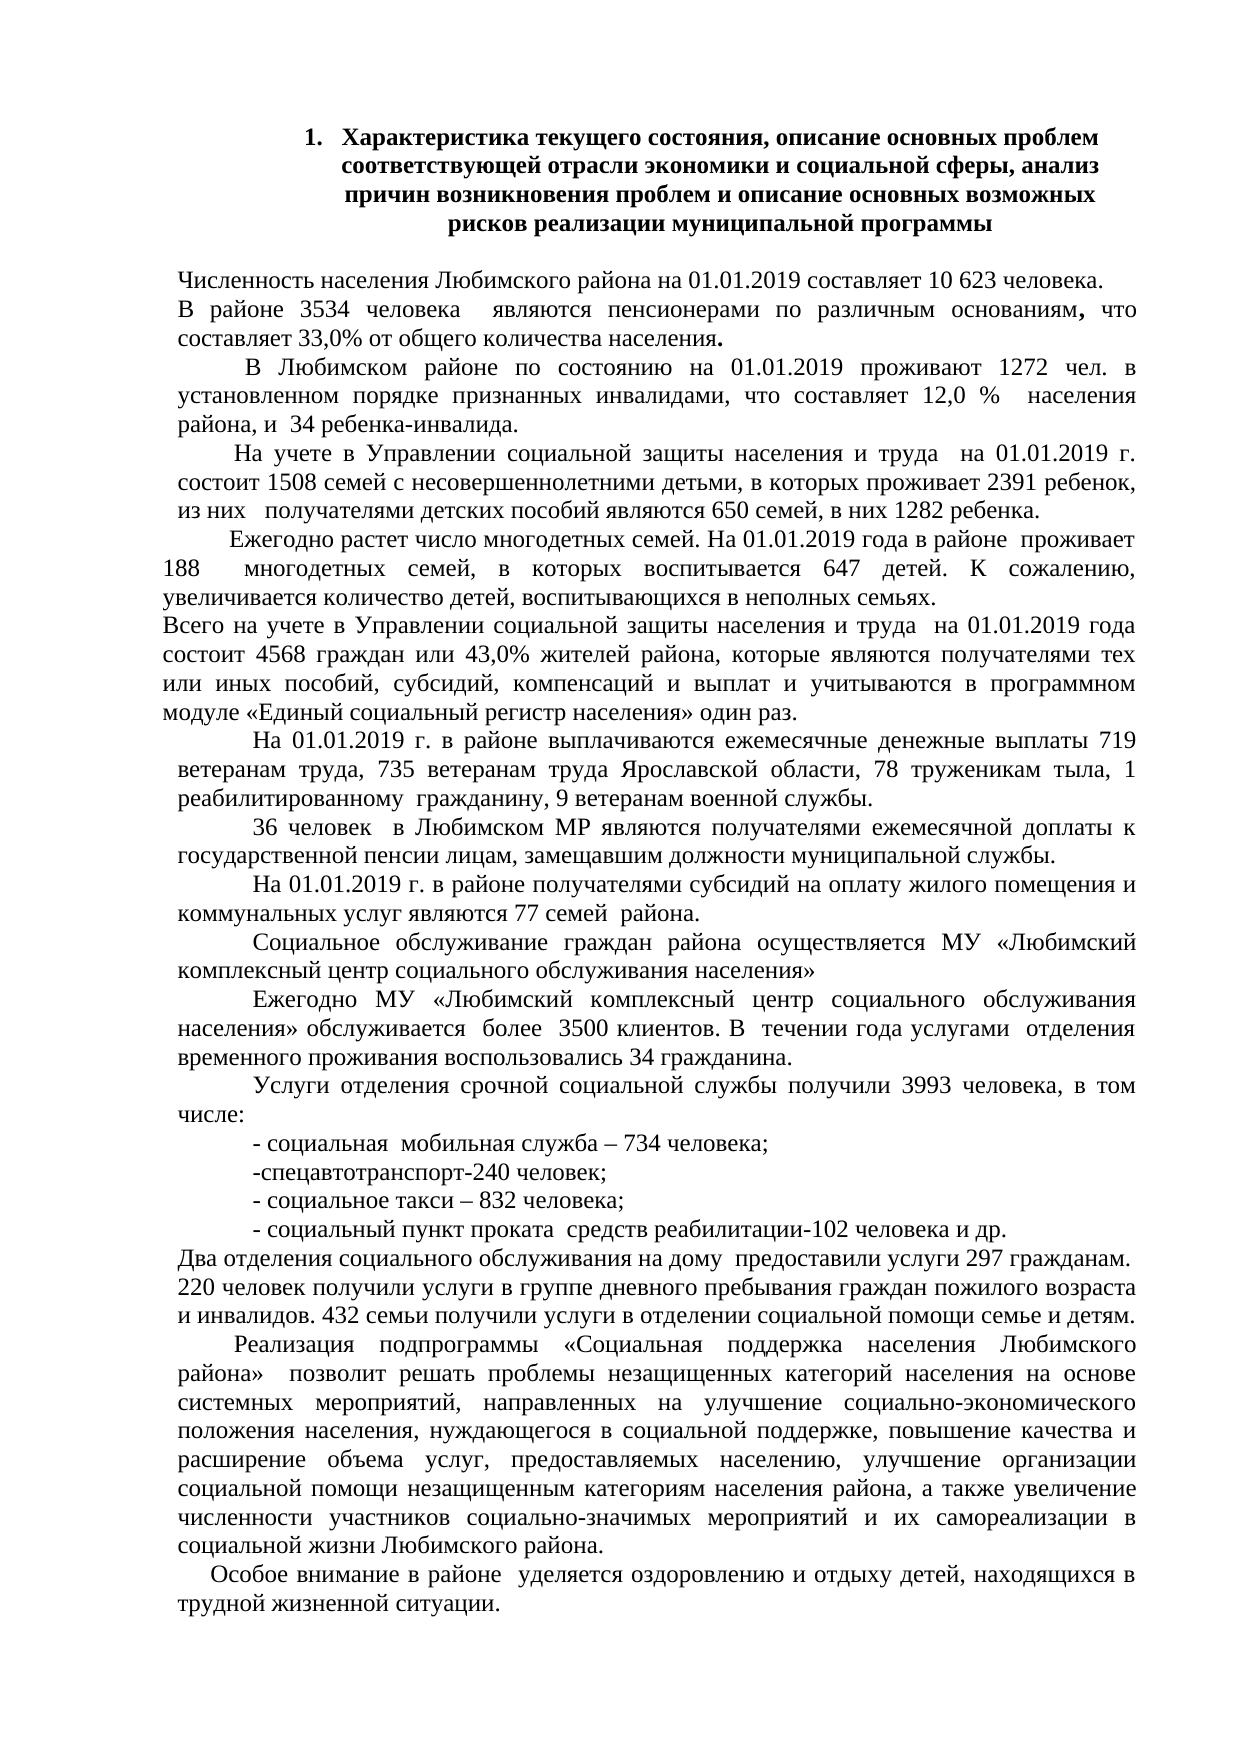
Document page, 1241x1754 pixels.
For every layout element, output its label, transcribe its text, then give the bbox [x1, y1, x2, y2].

list В районе 3534 человека являются пенсионерами по различным основаниям, что составляет 33,0% от общего количества населения. [177, 294, 1137, 352]
text Особое внимание в районе уделяется оздоровлению и отдыху детей, находящихся в трудной жизненной ситуации. [177, 1559, 1137, 1617]
list Численность населения Любимского района на 01.01.2019 составляет 10 623 человека. [177, 266, 1137, 294]
text - социальный пункт проката средств реабилитации-102 человека и др. [177, 1214, 1137, 1243]
list В Любимском районе по состоянию на 01.01.2019 проживают 1272 чел. в установленном порядке признанных инвалидами, что составляет 12,0 % населения района, и 34 ребенка-инвалида. [177, 352, 1137, 438]
text Социальное обслуживание граждан района осуществляется МУ «Любимский комплексный центр социального обслуживания населения» [177, 927, 1137, 984]
text На 01.01.2019 г. в районе выплачиваются ежемесячные денежные выплаты 719 ветеранам труда, 735 ветеранам труда Ярославской области, 78 труженикам тыла, 1 реабилитированному гражданину, 9 ветеранам военной службы. [177, 726, 1137, 812]
text Реализация подпрограммы «Социальная поддержка населения Любимского района» позволит решать проблемы незащищенных категорий населения на основе системных мероприятий, направленных на улучшение социально-экономического положения населения, нуждающегося в социальной поддержке, повышение качества и расширение объема услуг, предоставляемых населению, улучшение организации социальной помощи незащищенным категориям населения района, а также увеличение численности участников социально-значимых мероприятий и их самореализации в социальной жизни Любимского района. [177, 1329, 1137, 1559]
text На 01.01.2019 г. в районе получателями субсидий на оплату жилого помещения и коммунальных услуг являются 77 семей района. [177, 869, 1137, 927]
text Всего на учете в Управлении социальной защиты населения и труда на 01.01.2019 года состоит 4568 граждан или 43,0% жителей района, которые являются получателями тех или иных пособий, субсидий, компенсаций и выплат и учитываются в программном модуле «Единый социальный регистр населения» один раз. [162, 611, 1137, 726]
text Ежегодно МУ «Любимский комплексный центр социального обслуживания населения» обслуживается более 3500 клиентов. В течении года услугами отделения временного проживания воспользовались 34 гражданина. [177, 984, 1137, 1071]
text 220 человек получили услуги в группе дневного пребывания граждан пожилого возраста и инвалидов. 432 семьи получили услуги в отделении социальной помощи семье и детям. [177, 1272, 1137, 1329]
text -спецавтотранспорт-240 человек; [177, 1157, 1137, 1186]
text Два отделения социального обслуживания на дому предоставили услуги 297 гражданам. [177, 1243, 1137, 1272]
text Услуги отделения срочной социальной службы получили 3993 человека, в том числе: [177, 1071, 1137, 1128]
text Ежегодно растет число многодетных семей. На 01.01.2019 года в районе проживает 188 многодетных семей, в которых воспитывается 647 детей. К сожалению, увеличивается количество детей, воспитывающихся в неполных семьях. [162, 524, 1137, 611]
text На учете в Управлении социальной защиты населения и труда на 01.01.2019 г. состоит 1508 семей с несовершеннолетними детьми, в которых проживает 2391 ребенок, из них получателями детских пособий являются 650 семей, в них 1282 ребенка. [177, 438, 1137, 524]
text 36 человек в Любимском МР являются получателями ежемесячной доплаты к государственной пенсии лицам, замещавшим должности муниципальной службы. [177, 812, 1137, 869]
text - социальное такси – 832 человека; [177, 1186, 1137, 1214]
list Характеристика текущего состояния, описание основных проблем соответствующей отрасли экономики и социальной сферы, анализ причин возникновения проблем и описание основных возможных рисков реализации муниципальной программы [266, 122, 1137, 237]
text - социальная мобильная служба – 734 человека; [177, 1128, 1137, 1157]
